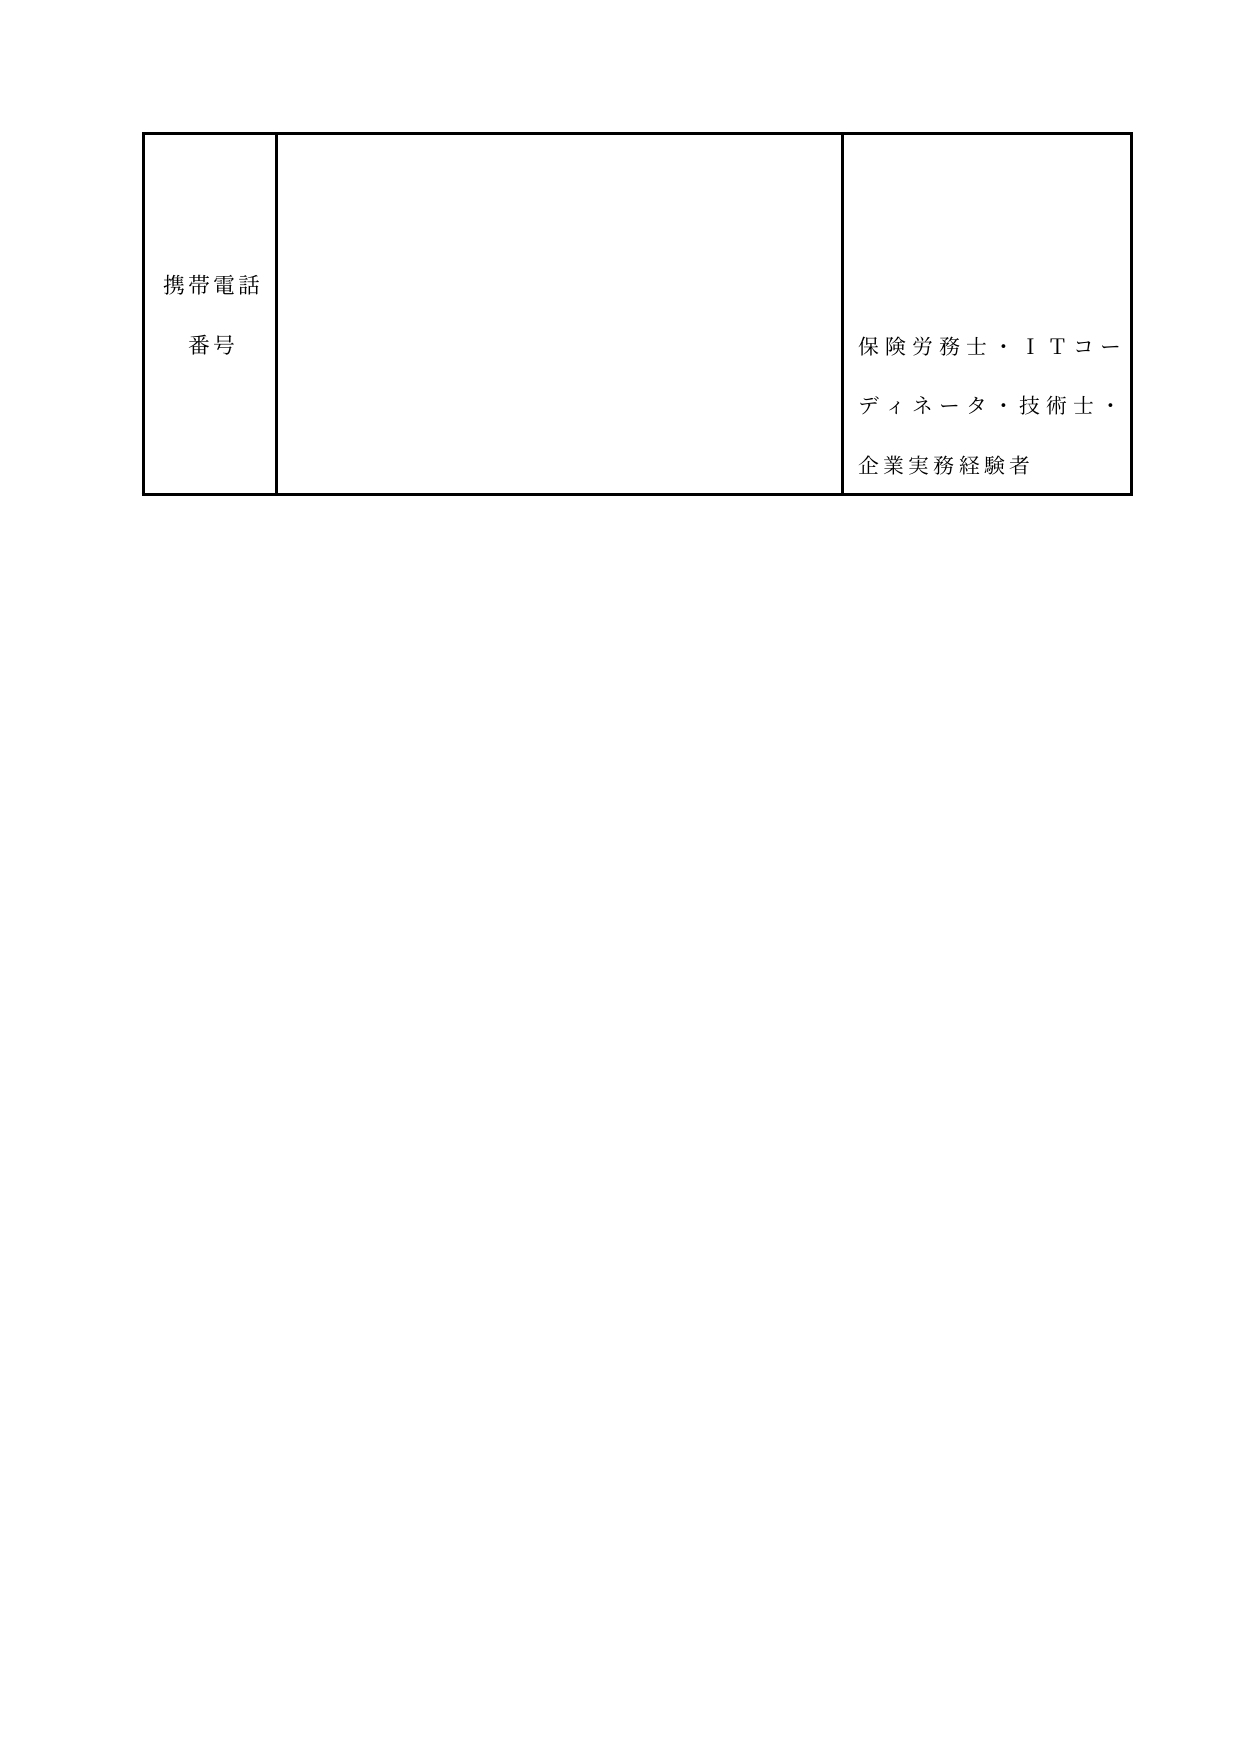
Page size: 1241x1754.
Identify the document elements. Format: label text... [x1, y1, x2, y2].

table_cell [278, 135, 841, 493]
table_cell 携帯電話 番号 [145, 135, 275, 493]
